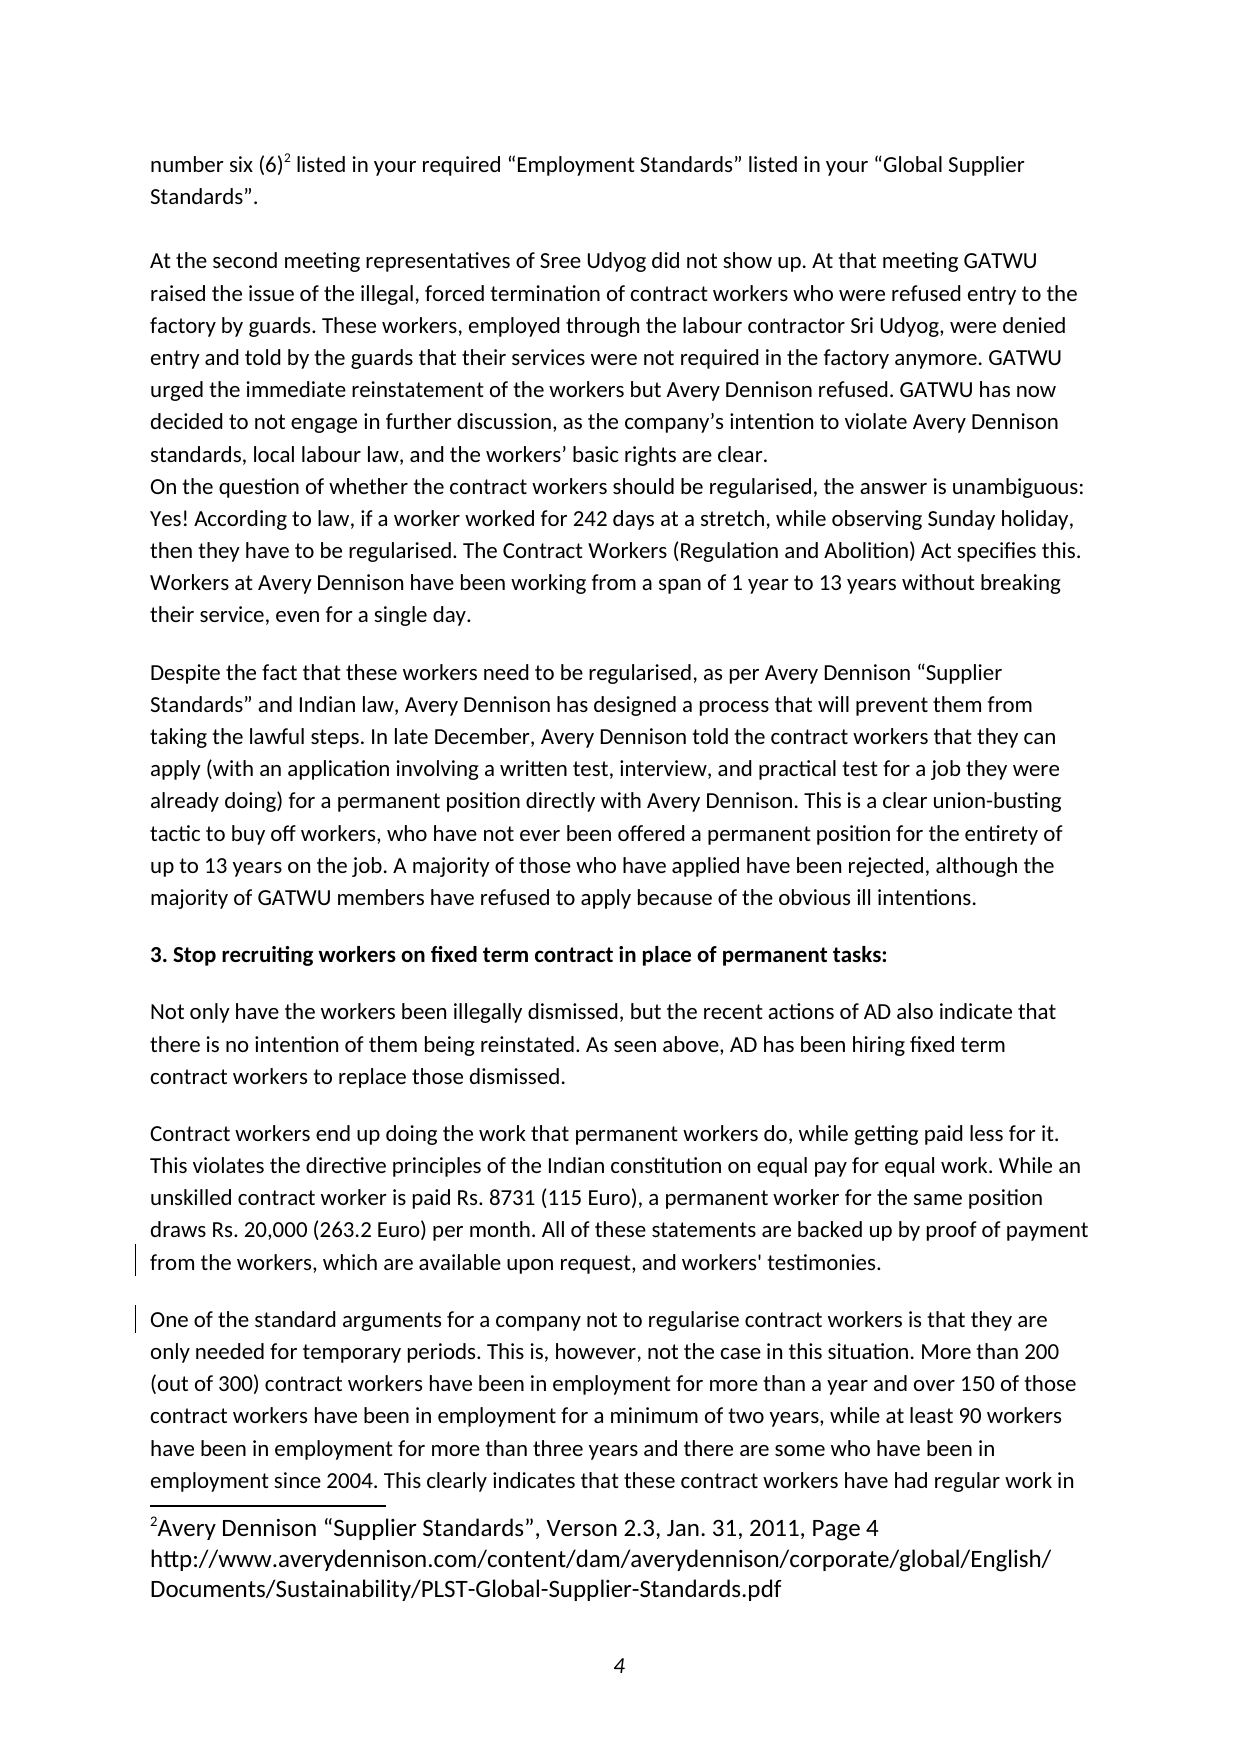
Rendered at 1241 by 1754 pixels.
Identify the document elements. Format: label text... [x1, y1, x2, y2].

text Despite the fact that these workers need to be regularised, as per Avery Dennison “Supplier Standards” and Indian law, Avery Dennison has designed a process that will prevent them from taking the lawful steps. In late December, Avery Dennison told the contract workers that they can apply (with an application involving a written test, interview, and practical test for a job they were already doing) for a permanent position directly with Avery Dennison. This is a clear union-busting tactic to buy off workers, who have not ever been offered a permanent position for the entirety of up to 13 years on the job. A majority of those who have applied have been rejected, although the majority of GATWU members have refused to apply because of the obvious ill intentions. [150, 658, 1090, 911]
text Not only have the workers been illegally dismissed, but the recent actions of AD also indicate that there is no intention of them being reinstated. As seen above, AD has been hiring fixed term contract workers to replace those dismissed. [150, 997, 1090, 1090]
text Contract workers end up doing the work that permanent workers do, while getting paid less for it. This violates the directive principles of the Indian constitution on equal pay for equal work. While an unskilled contract worker is paid Rs. 8731 (115 Euro), a permanent worker for the same position draws Rs. 20,000 (263.2 Euro) per month. All of these statements are backed up by proof of payment from the workers, which are available upon request, and workers' testimonies. [150, 1119, 1090, 1276]
text On the question of whether the contract workers should be regularised, the answer is unambiguous: Yes! According to law, if a worker worked for 242 days at a stretch, while observing Sunday holiday, then they have to be regularised. The Contract Workers (Regulation and Abolition) Act specifies this. Workers at Avery Dennison have been working from a span of 1 year to 13 years without breaking their service, even for a single day. [150, 472, 1090, 629]
text 3. Stop recruiting workers on fixed term contract in place of permanent tasks: [150, 940, 1090, 968]
text At the second meeting representatives of Sree Udyog did not show up. At that meeting GATWU raised the issue of the illegal, forced termination of contract workers who were refused entry to the factory by guards. These workers, employed through the labour contractor Sri Udyog, were denied entry and told by the guards that their services were not required in the factory anymore. GATWU urged the immediate reinstatement of the workers but Avery Dennison refused. GATWU has now decided to not engage in further discussion, as the company’s intention to violate Avery Dennison standards, local labour law, and the workers’ basic rights are clear. [150, 214, 1090, 468]
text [150, 1305, 1090, 1494]
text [150, 150, 1090, 210]
